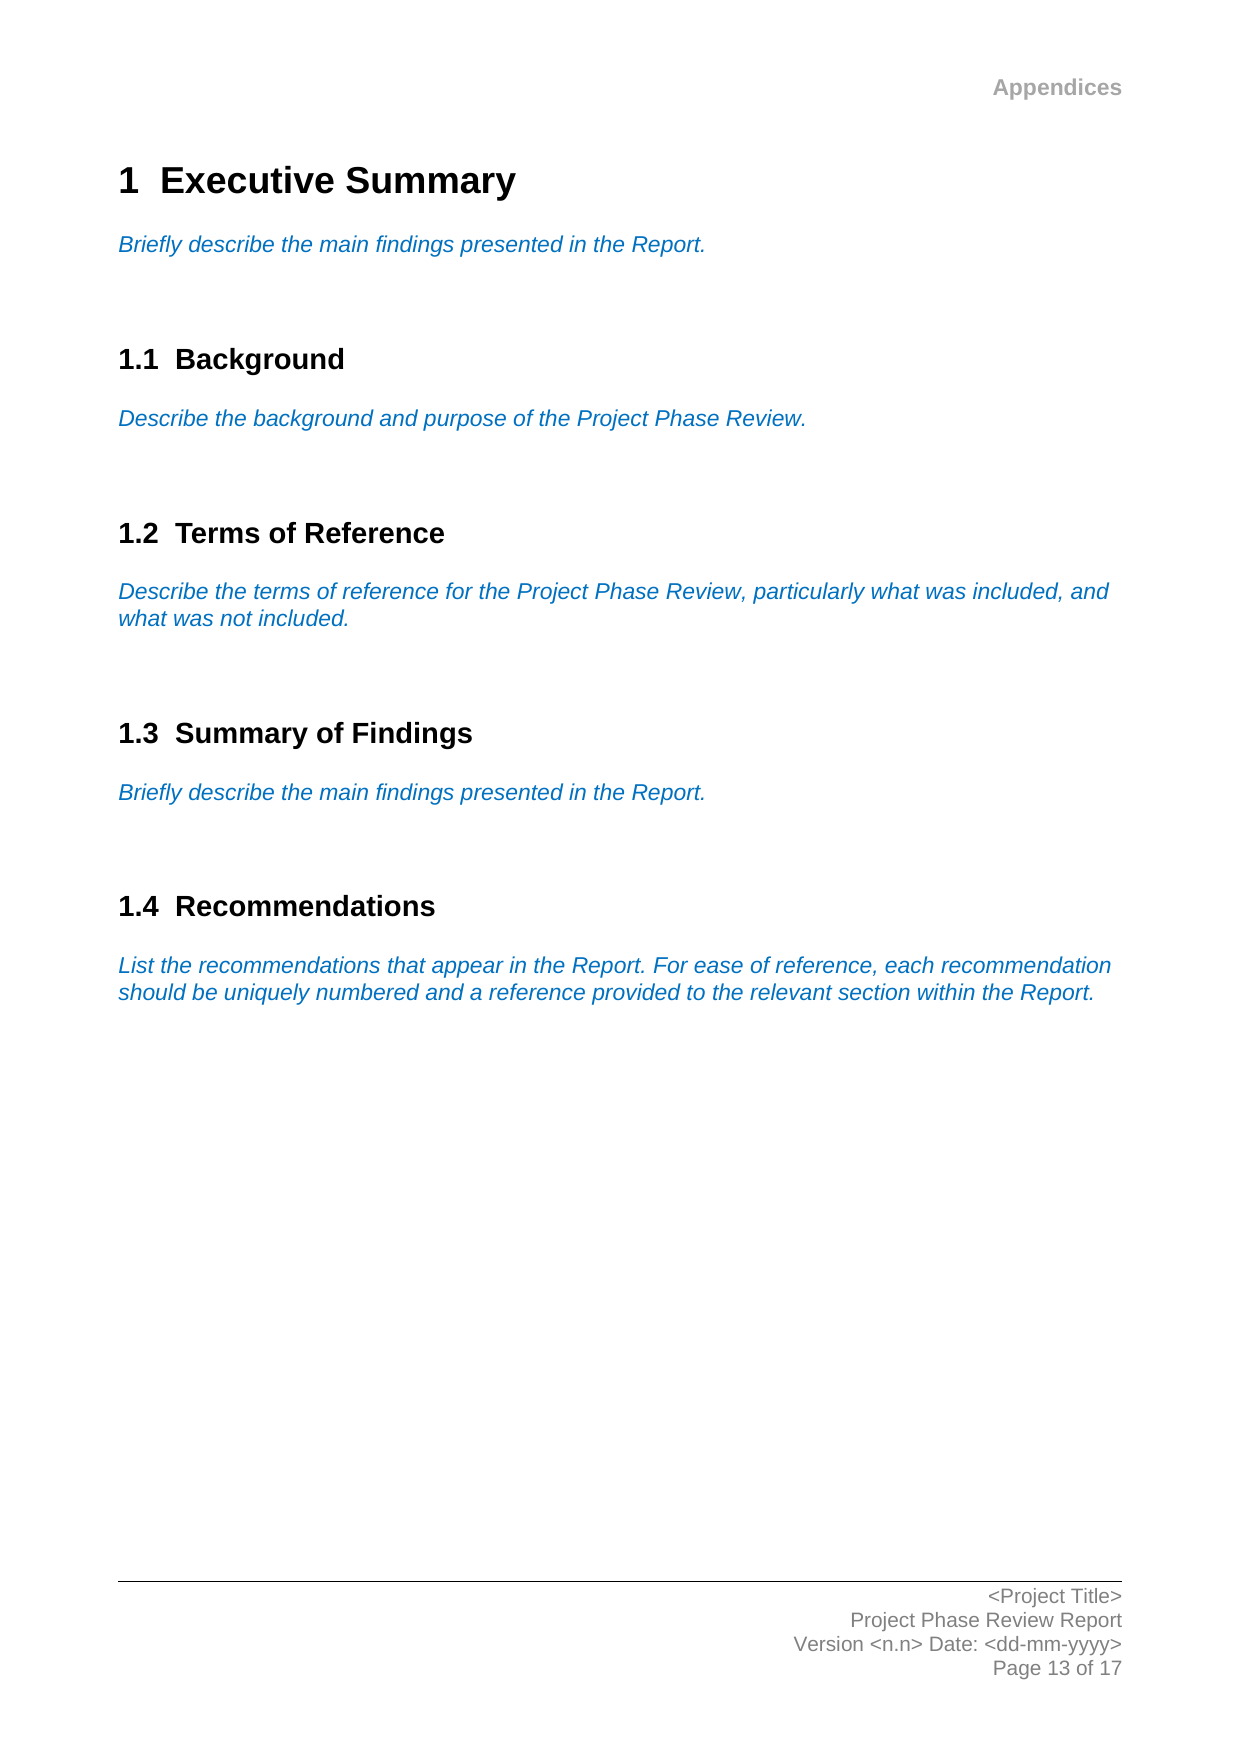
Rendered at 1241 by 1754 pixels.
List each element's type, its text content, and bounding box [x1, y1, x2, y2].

subtitle Terms of Reference [118, 516, 1122, 549]
text Describe the terms of reference for the Project Phase Review, particularly what was included, and what was not included. [118, 578, 1122, 631]
subtitle Executive Summary [118, 158, 1122, 202]
text Briefly describe the main findings presented in the Report. [118, 231, 1122, 257]
subtitle Summary of Findings [118, 716, 1122, 749]
text List the recommendations that appear in the Report. For ease of reference, each recommendation should be uniquely numbered and a reference provided to the relevant section within the Report. [118, 952, 1122, 1005]
subtitle Recommendations [118, 889, 1122, 923]
text Briefly describe the main findings presented in the Report. [118, 778, 1122, 805]
subtitle Background [118, 342, 1122, 375]
text Describe the background and purpose of the Project Phase Review. [118, 404, 1122, 431]
